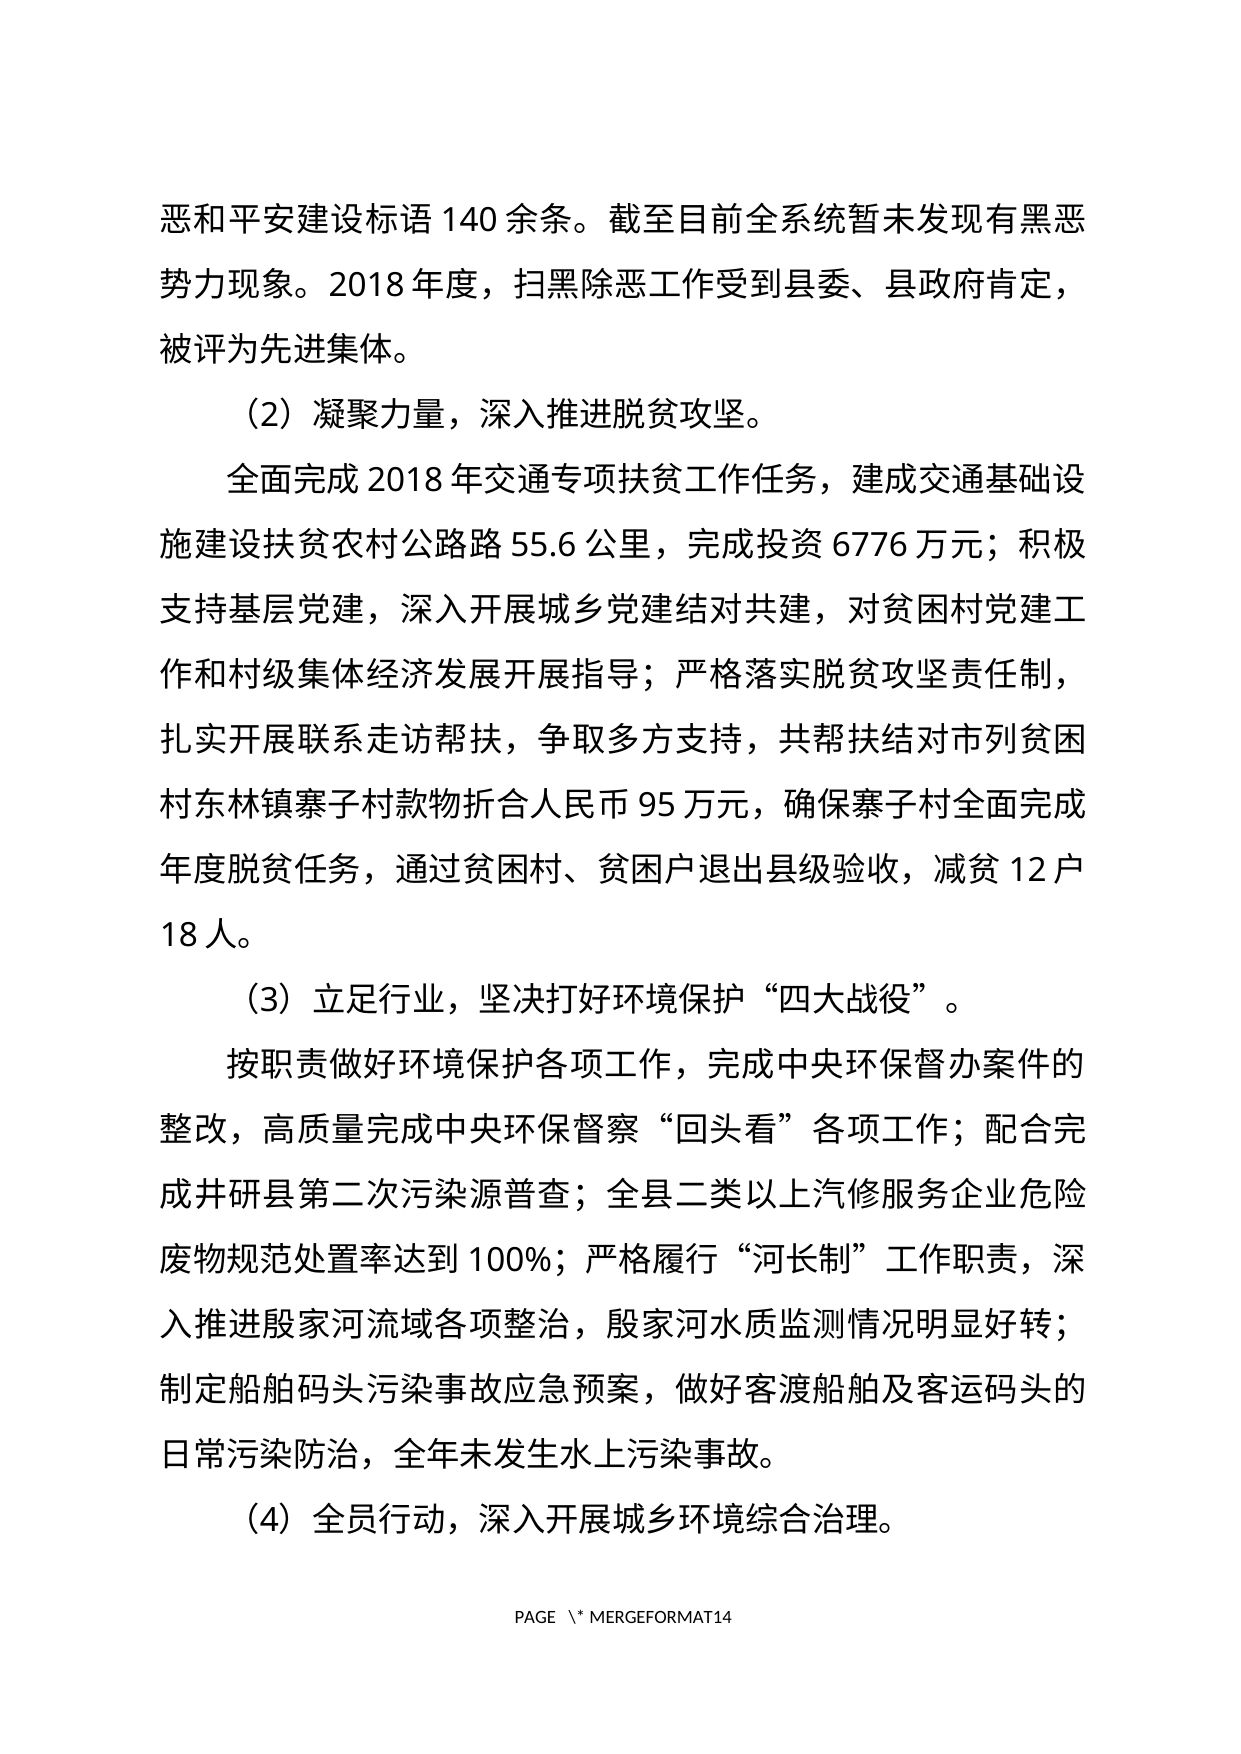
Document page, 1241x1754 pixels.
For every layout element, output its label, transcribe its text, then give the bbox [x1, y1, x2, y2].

text 按职责做好环境保护各项工作，完成中央环保督办案件的整改，高质量完成中央环保督察“回头看”各项工作；配合完成井研县第二次污染源普查；全县二类以上汽修服务企业危险废物规范处置率达到100%；严格履行“河长制”工作职责，深入推进殷家河流域各项整治，殷家河水质监测情况明显好转；制定船舶码头污染事故应急预案，做好客渡船舶及客运码头的日常污染防治，全年未发生水上污染事故。 [159, 1029, 1087, 1484]
text （3）立足行业，坚决打好环境保护“四大战役”。 [159, 964, 1087, 1029]
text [159, 184, 1087, 379]
text （2）凝聚力量，深入推进脱贫攻坚。 [159, 379, 1087, 444]
text （4）全员行动，深入开展城乡环境综合治理。 [159, 1484, 1087, 1549]
text 全面完成2018年交通专项扶贫工作任务，建成交通基础设施建设扶贫农村公路路55.6公里，完成投资6776万元；积极支持基层党建，深入开展城乡党建结对共建，对贫困村党建工作和村级集体经济发展开展指导；严格落实脱贫攻坚责任制，扎实开展联系走访帮扶，争取多方支持，共帮扶结对市列贫困村东林镇寨子村款物折合人民币95万元，确保寨子村全面完成年度脱贫任务，通过贫困村、贫困户退出县级验收，减贫12户18人。 [159, 444, 1087, 964]
